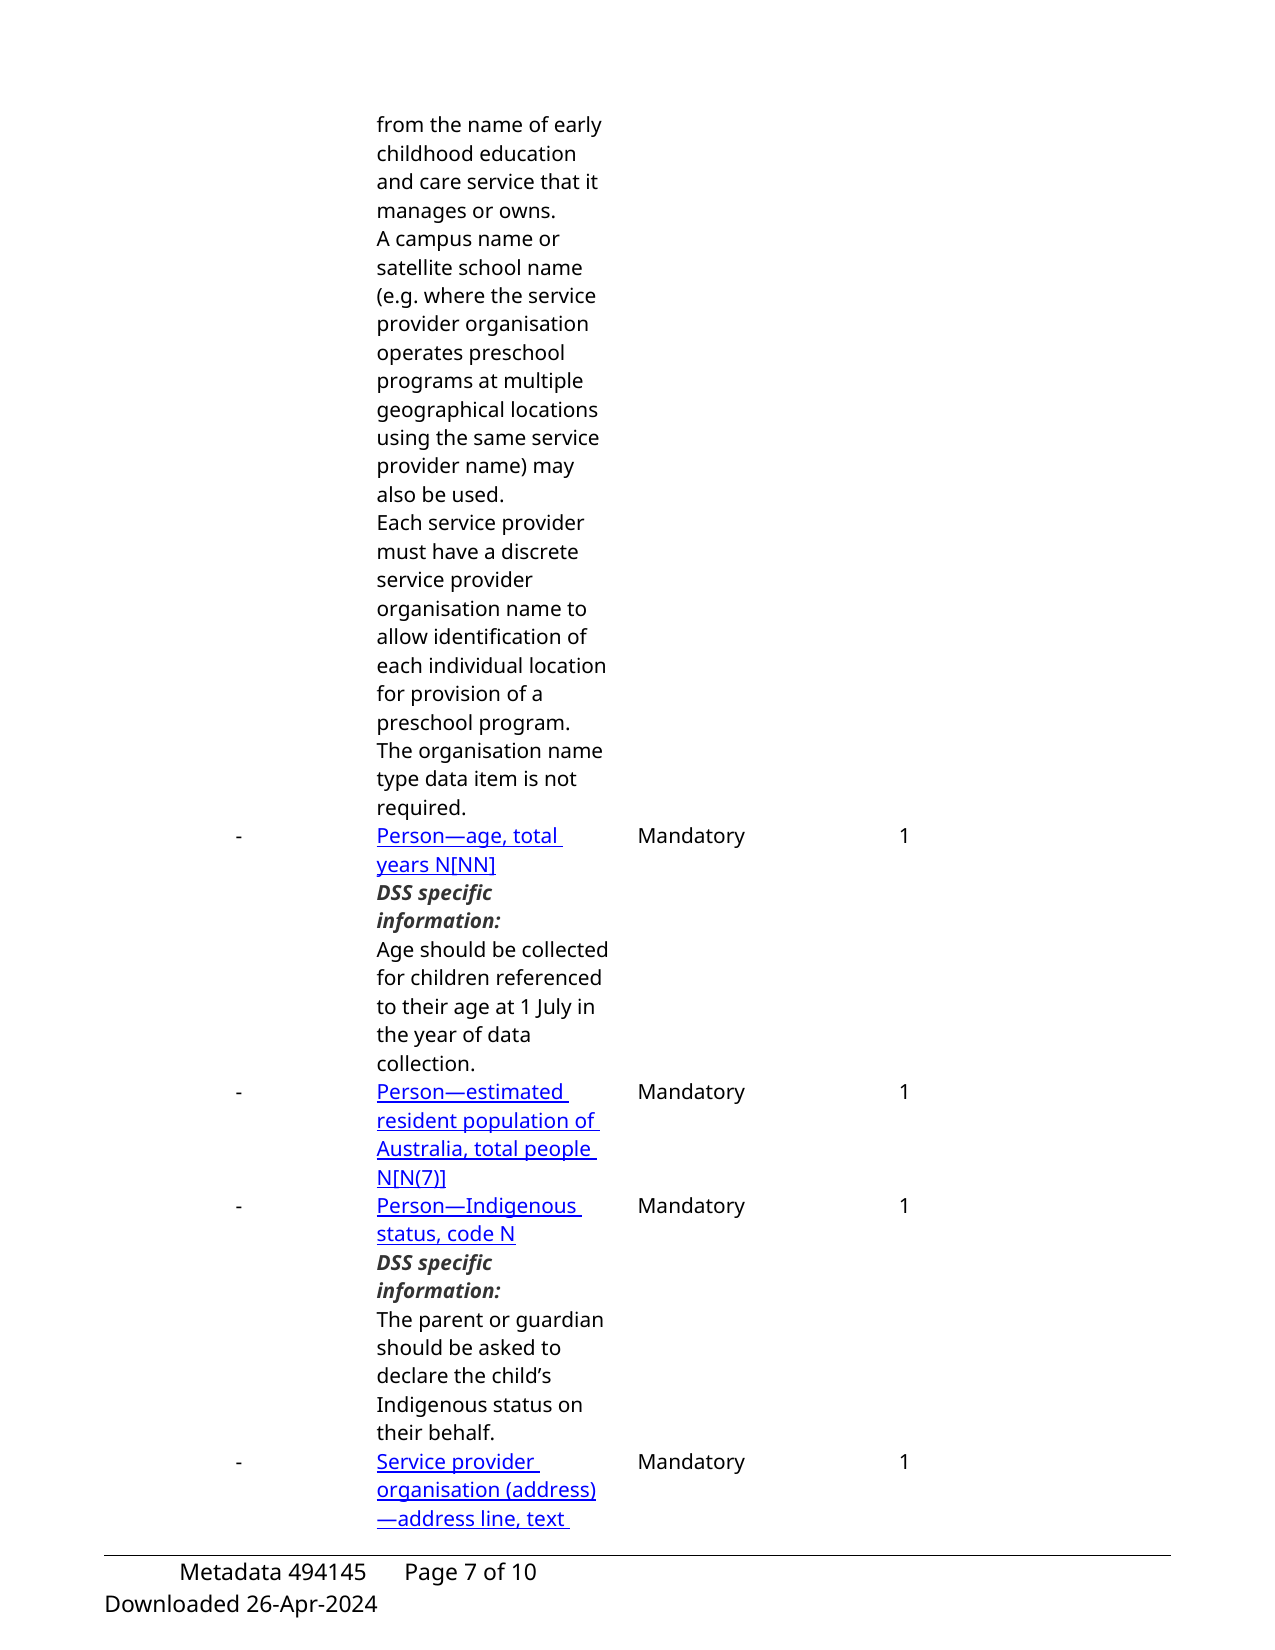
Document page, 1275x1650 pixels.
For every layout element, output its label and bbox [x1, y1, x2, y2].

table_cell [93, 110, 1159, 1532]
